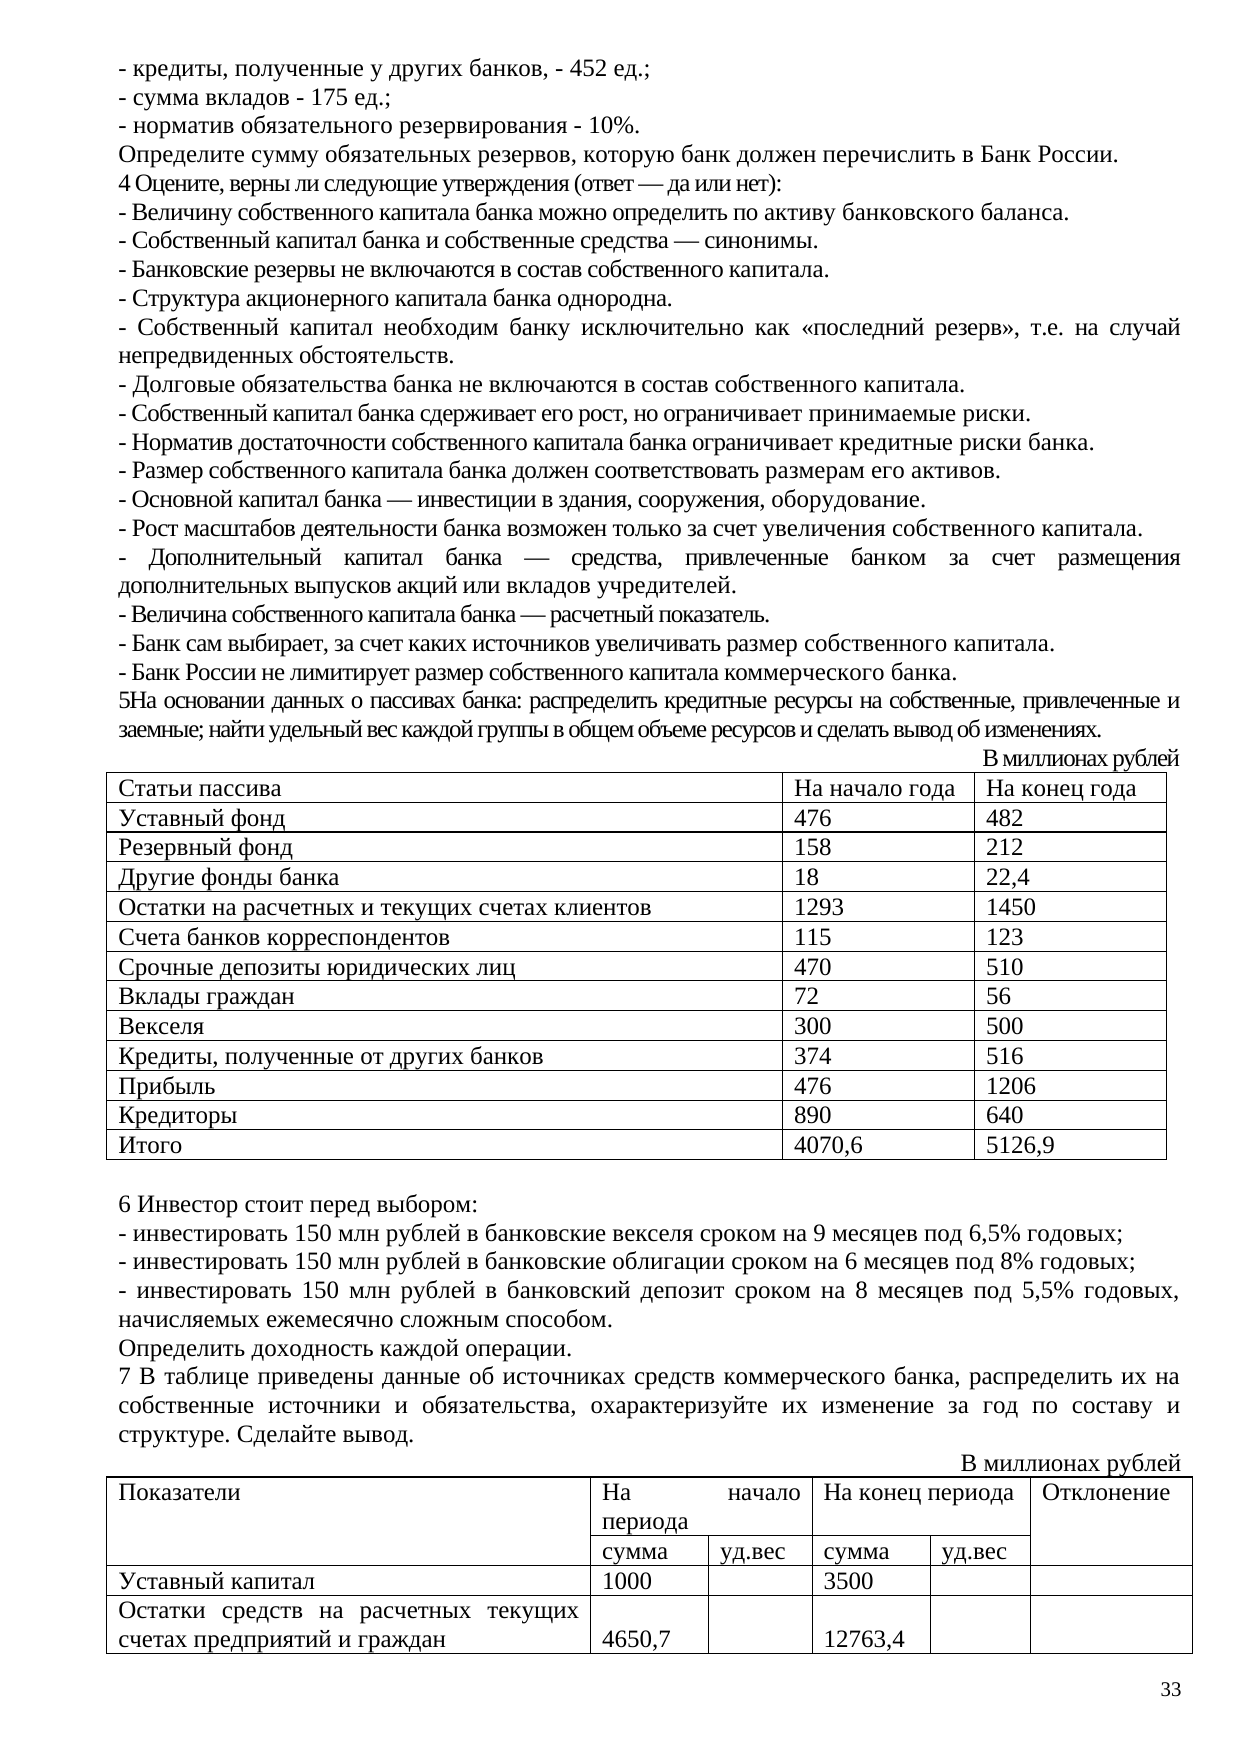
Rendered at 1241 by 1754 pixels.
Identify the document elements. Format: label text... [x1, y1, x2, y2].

text - Собственный капитал банка и собственные средства — синонимы. [118, 226, 1181, 254]
table_cell [709, 1596, 812, 1653]
text Определить доходность каждой операции. [118, 1333, 1181, 1361]
table_cell 1000 [591, 1566, 708, 1594]
text В миллионах рублей [118, 1448, 1181, 1476]
table_header Показатели [107, 1478, 590, 1565]
text - Структура акционерного капитала банка однородна. [118, 283, 1181, 312]
table_cell 374 [783, 1041, 974, 1070]
table_cell 890 [783, 1101, 974, 1129]
table_cell [1031, 1566, 1192, 1594]
table_cell Остатки на расчетных и текущих счетах клиентов [107, 892, 782, 921]
text - Дополнительный капитал банка — средства, привлеченные банком за счет размещения дополнительных выпусков акций или вкладов учредителей. [118, 542, 1181, 599]
table_cell 510 [975, 952, 1166, 980]
text - Долговые обязательства банка не включаются в состав собственного капитала. [118, 369, 1181, 398]
table_cell 115 [783, 922, 974, 951]
table_cell Прибыль [107, 1071, 782, 1099]
table_cell 56 [975, 981, 1166, 1010]
text - Размер собственного капитала банка должен соответствовать размерам его активов. [118, 456, 1181, 484]
table_cell [709, 1566, 812, 1594]
table_cell 4650,7 [591, 1596, 708, 1653]
text - Собственный капитал необходим банку исключительно как «последний резерв», т.е. на случай непредвиденных обстоятельств. [118, 312, 1181, 369]
table_cell 516 [975, 1041, 1166, 1070]
text 5На основании данных о пассивах банка: распределить кредитные ресурсы на собственные, привлеченные и заемные; найти удельный вес каждой группы в общем объеме ресурсов и сделать вывод об изменениях. [118, 686, 1181, 743]
table_cell 18 [783, 862, 974, 891]
text - Величина собственного капитала банка — расчетный показатель. [118, 599, 1181, 628]
text - Банк сам выбирает, за счет каких источников увеличивать размер собственного капитала. [118, 628, 1181, 657]
table_cell сумма [591, 1536, 708, 1565]
table_cell Уставный фонд [107, 803, 782, 831]
text Определите сумму обязательных резервов, которую банк должен перечислить в Банк России. [118, 139, 1181, 168]
text - инвестировать 150 млн рублей в банковский депозит сроком на 8 месяцев под 5,5% годовых, начисляемых ежемесячно сложным способом. [118, 1275, 1181, 1333]
table_cell Итого [107, 1130, 782, 1159]
text - кредиты, полученные у других банков, - 452 ед.; [118, 53, 1181, 82]
text - инвестировать 150 млн рублей в банковские облигации сроком на 6 месяцев под 8% годовых; [118, 1246, 1181, 1275]
table_cell Резервный фонд [107, 833, 782, 861]
text - инвестировать 150 млн рублей в банковские векселя сроком на 9 месяцев под 6,5% годовых; [118, 1218, 1181, 1246]
table_cell 212 [975, 833, 1166, 861]
table_cell 470 [783, 952, 974, 980]
table_header На конец периода [813, 1478, 1030, 1535]
table_cell Другие фонды банка [107, 862, 782, 891]
table_cell 640 [975, 1101, 1166, 1129]
text 6 Инвестор стоит перед выбором: [118, 1189, 1181, 1218]
table_cell Кредиты, полученные от других банков [107, 1041, 782, 1070]
table_cell 500 [975, 1011, 1166, 1040]
table_cell уд.вес [709, 1536, 812, 1565]
table_cell сумма [813, 1536, 930, 1565]
text - Норматив достаточности собственного капитала банка ограничивает кредитные риски банка. [118, 427, 1181, 456]
table_cell Вклады граждан [107, 981, 782, 1010]
text - Рост масштабов деятельности банка возможен только за счет увеличения собственного капитала. [118, 513, 1181, 542]
table_header На конец года [975, 773, 1166, 802]
table_cell 476 [783, 803, 974, 831]
table_cell Векселя [107, 1011, 782, 1040]
table_cell уд.вес [931, 1536, 1030, 1565]
table_cell [931, 1566, 1030, 1594]
table_cell 12763,4 [813, 1596, 930, 1653]
text - Величину собственного капитала банка можно определить по активу банковского баланса. [118, 197, 1181, 226]
table_cell [931, 1596, 1030, 1653]
table_cell 22,4 [975, 862, 1166, 891]
text - Банк России не лимитирует размер собственного капитала коммерческого банка. [118, 657, 1181, 686]
text В миллионах рублей [118, 743, 1181, 772]
text 4 Оцените, верны ли следующие утверждения (ответ — да или нет): [118, 168, 1181, 197]
table_cell 72 [783, 981, 974, 1010]
table_header На начало периода [591, 1478, 812, 1535]
table_header Отклонение [1031, 1478, 1192, 1565]
table_cell Остатки средств на расчетных текущих счетах предприятий и граждан [107, 1596, 590, 1653]
table_cell 5126,9 [975, 1130, 1166, 1159]
table_cell 300 [783, 1011, 974, 1040]
table_cell Срочные депозиты юридических лиц [107, 952, 782, 980]
table_cell Уставный капитал [107, 1566, 590, 1594]
table_cell 1293 [783, 892, 974, 921]
text - Банковские резервы не включаются в состав собственного капитала. [118, 254, 1181, 283]
text - Основной капитал банка — инвестиции в здания, сооружения, оборудование. [118, 484, 1181, 513]
text - Собственный капитал банка сдерживает его рост, но ограничивает принимаемые риски. [118, 398, 1181, 427]
table_cell [1031, 1596, 1192, 1653]
table_cell 123 [975, 922, 1166, 951]
table_cell Кредиторы [107, 1101, 782, 1129]
table_cell 158 [783, 833, 974, 861]
text - сумма вкладов - 175 ед.; [118, 82, 1181, 111]
table_cell 1450 [975, 892, 1166, 921]
table_header Статьи пассива [107, 773, 782, 802]
table_header На начало года [783, 773, 974, 802]
table_cell 4070,6 [783, 1130, 974, 1159]
table_cell 3500 [813, 1566, 930, 1594]
table_cell 1206 [975, 1071, 1166, 1099]
table_cell 476 [783, 1071, 974, 1099]
text - норматив обязательного резервирования - 10%. [118, 111, 1181, 139]
text 7 В таблице приведены данные об источниках средств коммерческого банка, распределить их на собственные источники и обязательства, охарактеризуйте их изменение за год по составу и структуре. Сделайте вывод. [118, 1361, 1181, 1448]
table_cell 482 [975, 803, 1166, 831]
table_cell Счета банков корреспондентов [107, 922, 782, 951]
